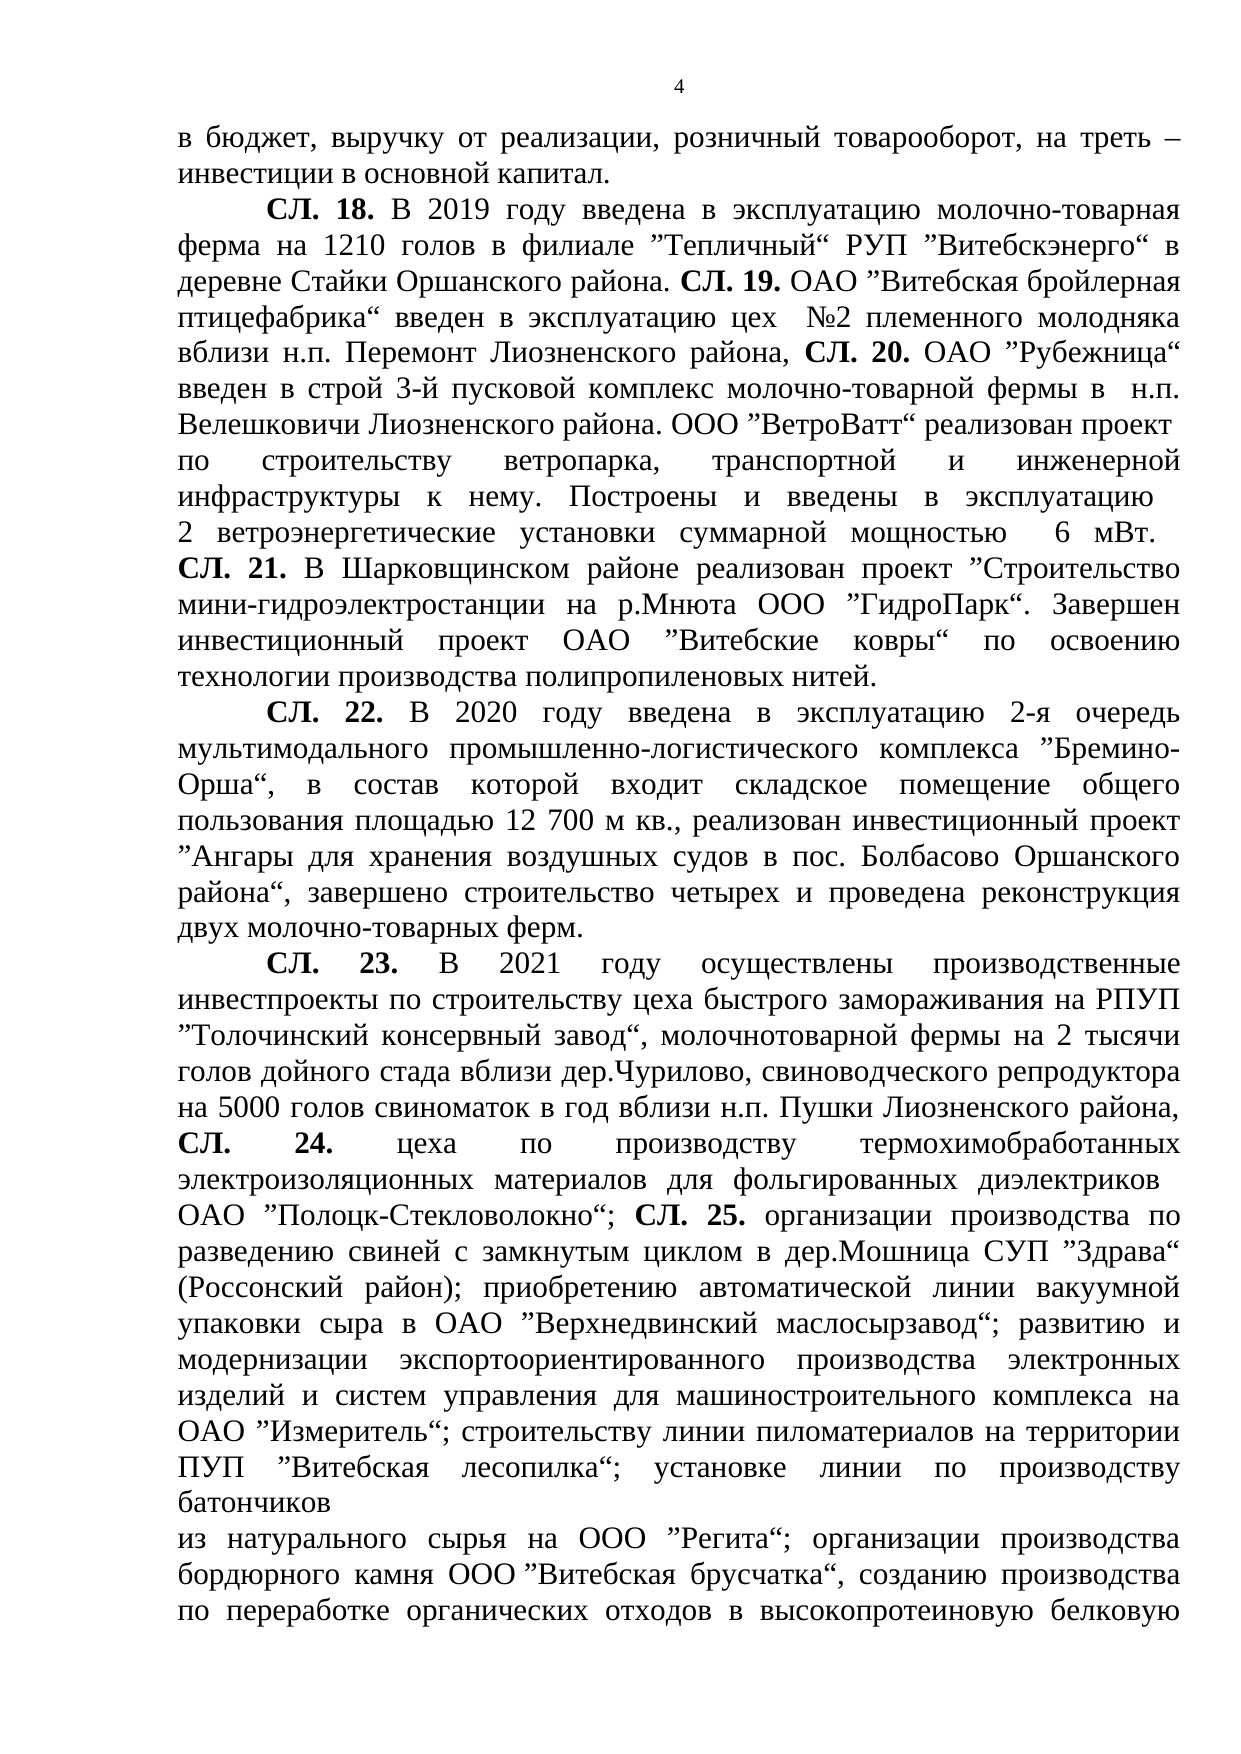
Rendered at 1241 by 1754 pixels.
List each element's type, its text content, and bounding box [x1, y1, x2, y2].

text СЛ. 22. В 2020 году введена в эксплуатацию 2-я очередь мультимодального промышленно-логистического комплекса ”Бремино-Орша“, в состав которой входит складское помещение общего пользования площадью 12 700 м кв., реализован инвестиционный проект ”Ангары для хранения воздушных судов в пос. Болбасово Оршанского района“, завершено строительство четырех и проведена реконструкция двух молочно-товарных ферм. [177, 693, 1181, 945]
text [177, 945, 1181, 1627]
text СЛ. 18. В 2019 году введена в эксплуатацию молочно-товарная ферма на 1210 голов в филиале ”Тепличный“ РУП ”Витебскэнерго“ в деревне Стайки Оршанского района. СЛ. 19. ОАО ”Витебская бройлерная птицефабрика“ введен в эксплуатацию цех №2 племенного молодняка вблизи н.п. Перемонт Лиозненского района, СЛ. 20. ОАО ”Рубежница“ введен в строй 3-й пусковой комплекс молочно-товарной фермы в н.п. Велешковичи Лиозненского района. ООО ”ВетроВатт“ реализован проект по строительству ветропарка, транспортной и инженерной инфраструктуры к нему. Построены и введены в эксплуатацию 2 ветроэнергетические установки суммарной мощностью 6 мВт. СЛ. 21. В Шарковщинском районе реализован проект ”Строительство мини-гидроэлектростанции на р.Мнюта ООО ”ГидроПарк“. Завершен инвестиционный проект ОАО ”Витебские ковры“ по освоению технологии производства полипропиленовых нитей. [177, 190, 1181, 693]
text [177, 118, 1181, 190]
